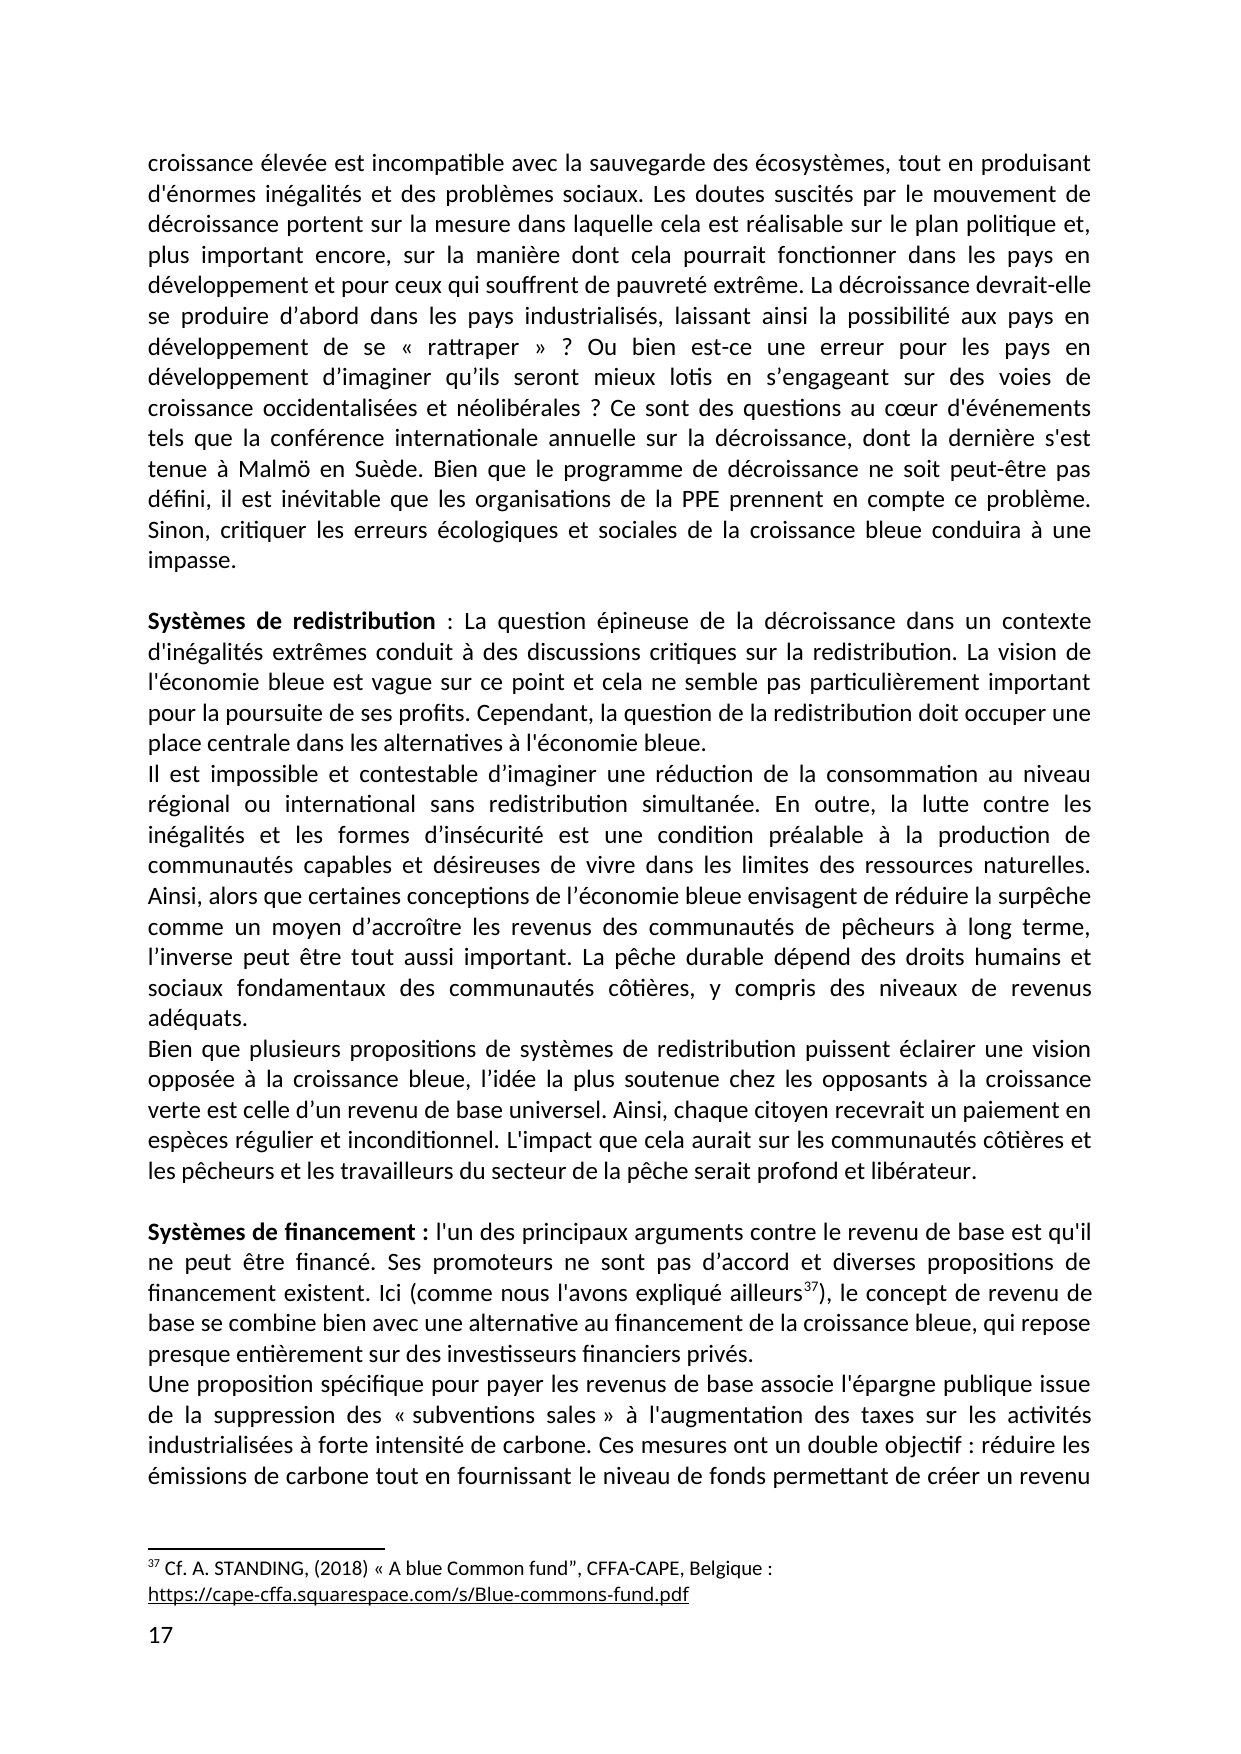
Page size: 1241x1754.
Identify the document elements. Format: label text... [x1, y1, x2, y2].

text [148, 1368, 1093, 1491]
text Bien que plusieurs propositions de systèmes de redistribution puissent éclairer une vision opposée à la croissance bleue, l’idée la plus soutenue chez les opposants à la croissance verte est celle d’un revenu de base universel. Ainsi, chaque citoyen recevrait un paiement en espèces régulier et inconditionnel. L'impact que cela aurait sur les communautés côtières et les pêcheurs et les travailleurs du secteur de la pêche serait profond et libérateur. [148, 1033, 1093, 1185]
text Il est impossible et contestable d’imaginer une réduction de la consommation au niveau régional ou international sans redistribution simultanée. En outre, la lutte contre les inégalités et les formes d’insécurité est une condition préalable à la production de communautés capables et désireuses de vivre dans les limites des ressources naturelles. Ainsi, alors que certaines conceptions de l’économie bleue envisagent de réduire la surpêche comme un moyen d’accroître les revenus des communautés de pêcheurs à long terme, l’inverse peut être tout aussi important. La pêche durable dépend des droits humains et sociaux fondamentaux des communautés côtières, y compris des niveaux de revenus adéquats. [148, 758, 1093, 1033]
text Systèmes de redistribution : La question épineuse de la décroissance dans un contexte d'inégalités extrêmes conduit à des discussions critiques sur la redistribution. La vision de l'économie bleue est vague sur ce point et cela ne semble pas particulièrement important pour la poursuite de ses profits. Cependant, la question de la redistribution doit occuper une place centrale dans les alternatives à l'économie bleue. [148, 605, 1093, 758]
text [148, 148, 1093, 575]
text Systèmes de financement : l'un des principaux arguments contre le revenu de base est qu'il ne peut être financé. Ses promoteurs ne sont pas d’accord et diverses propositions de financement existent. Ici (comme nous l'avons expliqué ailleurs), le concept de revenu de base se combine bien avec une alternative au financement de la croissance bleue, qui repose presque entièrement sur des investisseurs financiers privés. [148, 1216, 1093, 1368]
